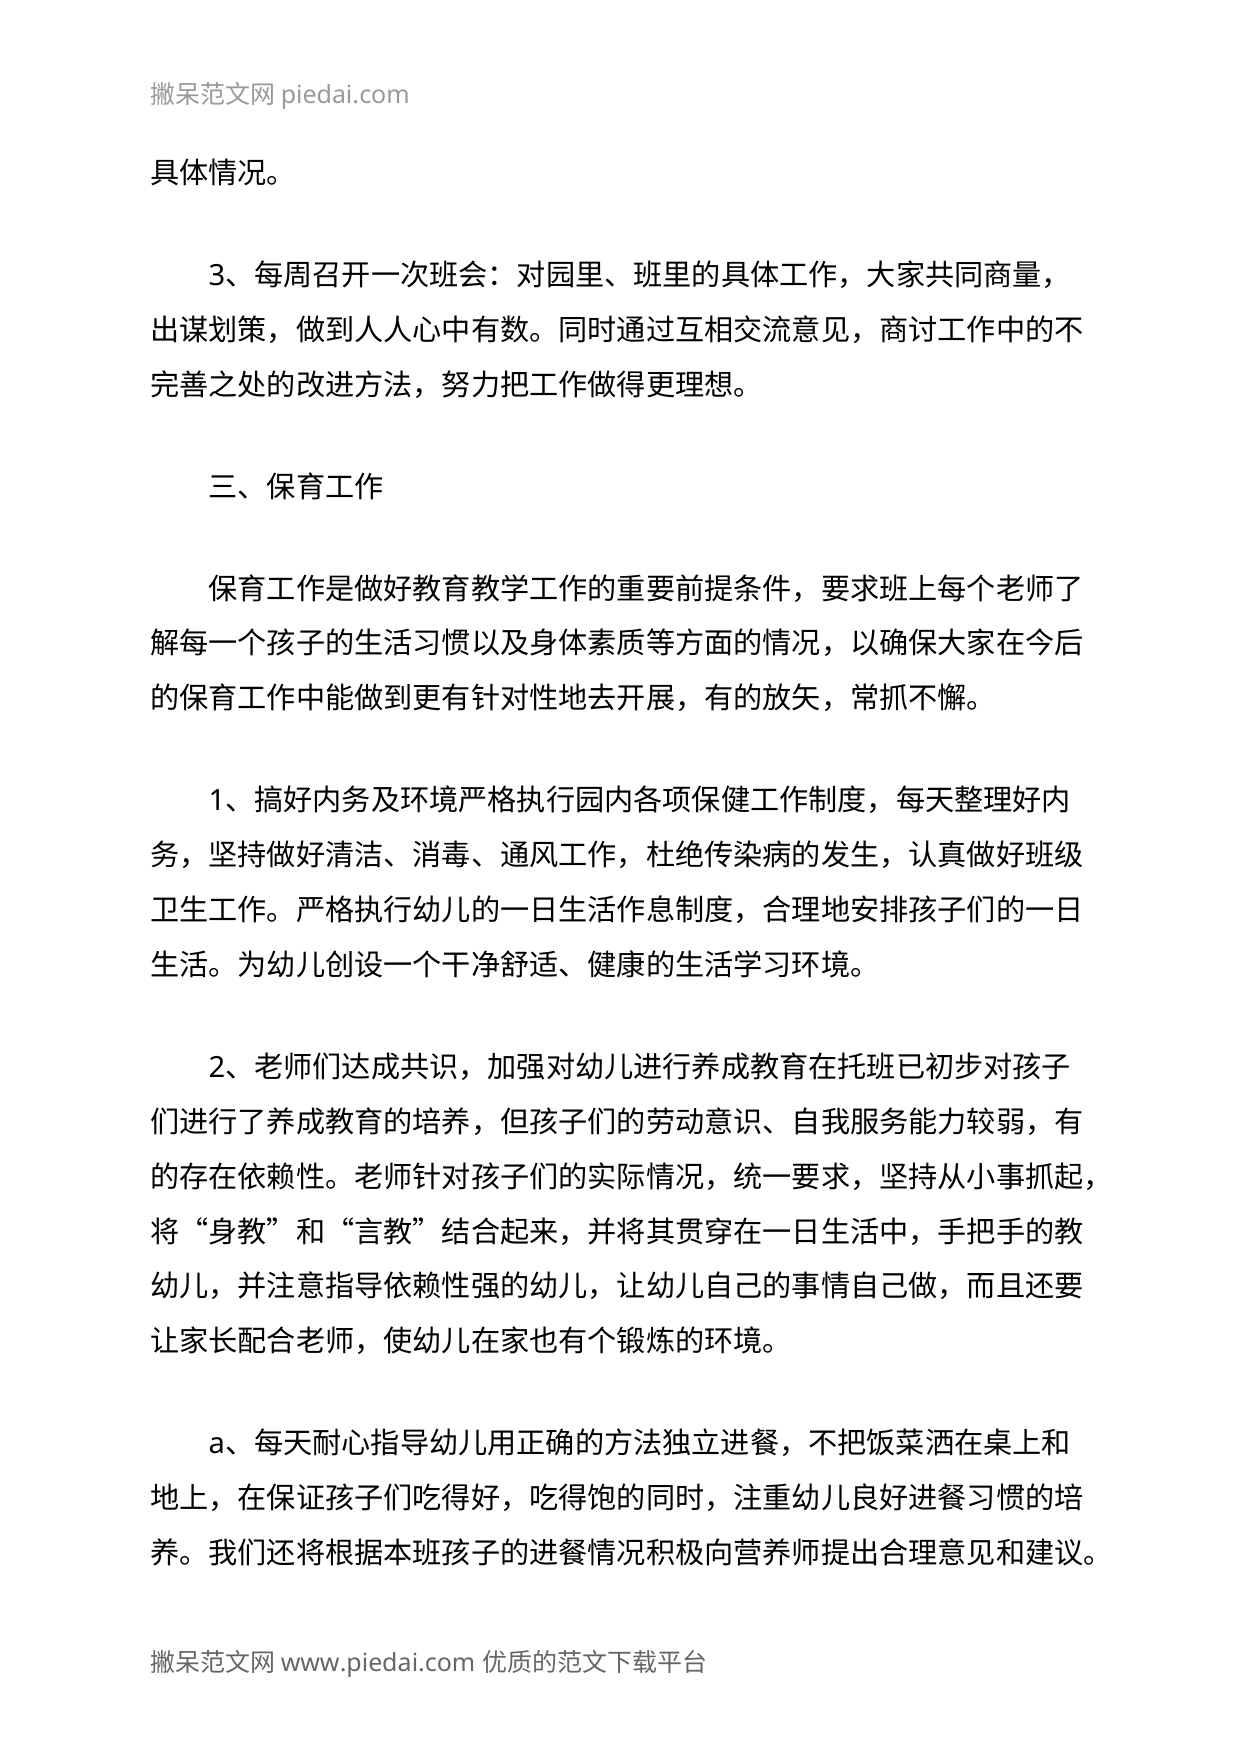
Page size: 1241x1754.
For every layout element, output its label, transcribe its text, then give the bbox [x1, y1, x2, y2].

text 1、搞好内务及环境严格执行园内各项保健工作制度，每天整理好内务，坚持做好清洁、消毒、通风工作，杜绝传染病的发生，认真做好班级卫生工作。严格执行幼儿的一日生活作息制度，合理地安排孩子们的一日生活。为幼儿创设一个干净舒适、健康的生活学习环境。 [150, 777, 1090, 984]
text 3、每周召开一次班会：对园里、班里的具体工作，大家共同商量，出谋划策，做到人人心中有数。同时通过互相交流意见，商讨工作中的不完善之处的改进方法，努力把工作做得更理想。 [150, 252, 1090, 404]
text 2、老师们达成共识，加强对幼儿进行养成教育在托班已初步对孩子们进行了养成教育的培养，但孩子们的劳动意识、自我服务能力较弱，有的存在依赖性。老师针对孩子们的实际情况，统一要求，坚持从小事抓起，将“身教”和“言教”结合起来，并将其贯穿在一日生活中，手把手的教幼儿，并注意指导依赖性强的幼儿，让幼儿自己的事情自己做，而且还要让家长配合老师，使幼儿在家也有个锻炼的环境。 [150, 1043, 1090, 1360]
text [150, 1420, 1090, 1572]
text 保育工作是做好教育教学工作的重要前提条件，要求班上每个老师了解每一个孩子的生活习惯以及身体素质等方面的情况，以确保大家在今后的保育工作中能做到更有针对性地去开展，有的放矢，常抓不懈。 [150, 565, 1090, 717]
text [150, 150, 1090, 192]
text 三、保育工作 [150, 463, 1090, 506]
